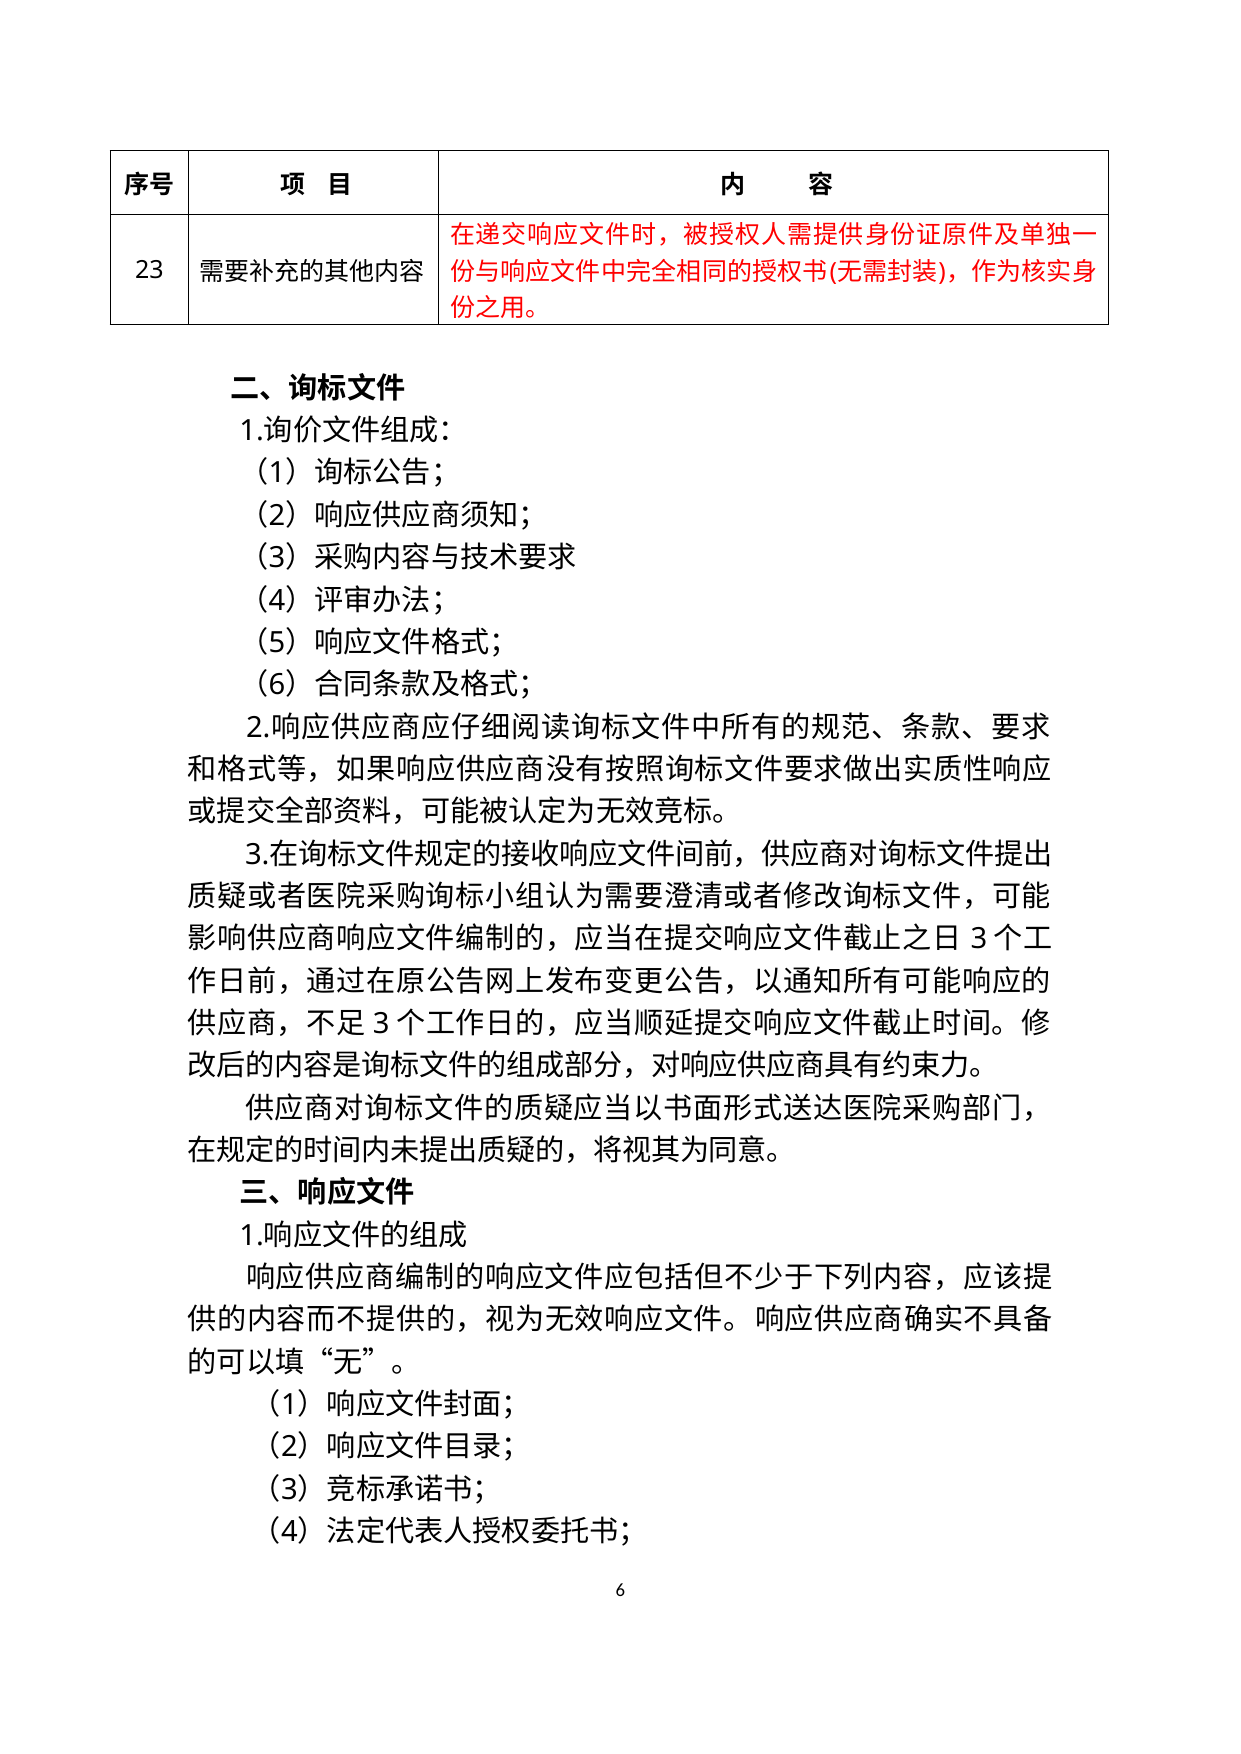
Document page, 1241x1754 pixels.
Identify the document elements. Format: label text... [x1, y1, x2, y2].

table_header 序号 [111, 151, 188, 214]
text （5）响应文件格式； [187, 618, 1053, 661]
text 3.在询标文件规定的接收响应文件间前，供应商对询标文件提出质疑或者医院采购询标小组认为需要澄清或者修改询标文件，可能影响供应商响应文件编制的，应当在提交响应文件截止之日3个工作日前，通过在原公告网上发布变更公告，以通知所有可能响应的供应商，不足3个工作日的，应当顺延提交响应文件截止时间。修改后的内容是询标文件的组成部分，对响应供应商具有约束力。 [187, 830, 1053, 1084]
text 二、询标文件 [187, 364, 1053, 406]
text （1）响应文件封面； [187, 1380, 1047, 1423]
text （2）响应文件目录； [187, 1423, 1047, 1465]
text 1.询价文件组成： [187, 406, 1053, 449]
table_cell 需要补充的其他内容 [189, 215, 438, 323]
text （4）法定代表人授权委托书； [187, 1508, 1047, 1550]
text 响应供应商编制的响应文件应包括但不少于下列内容，应该提供的内容而不提供的，视为无效响应文件。响应供应商确实不具备的可以填“无”。 [187, 1253, 1053, 1380]
table_cell 在递交响应文件时，被授权人需提供身份证原件及单独一份与响应文件中完全相同的授权书(无需封装)，作为核实身份之用。 [439, 215, 1108, 323]
text （3）竞标承诺书； [187, 1465, 1047, 1508]
text （6）合同条款及格式； [187, 661, 1053, 703]
text 三、响应文件 [187, 1169, 1053, 1211]
text （2）响应供应商须知； [187, 491, 1053, 534]
table_cell 23 [111, 215, 188, 323]
table_header 内 容 [439, 151, 1108, 214]
text （1）询标公告； [187, 449, 1053, 491]
text 1.响应文件的组成 [187, 1211, 1053, 1253]
text （4）评审办法； [187, 576, 1053, 618]
text 2.响应供应商应仔细阅读询标文件中所有的规范、条款、要求和格式等，如果响应供应商没有按照询标文件要求做出实质性响应或提交全部资料，可能被认定为无效竞标。 [187, 703, 1053, 830]
table_header 项 目 [189, 151, 438, 214]
text 供应商对询标文件的质疑应当以书面形式送达医院采购部门，在规定的时间内未提出质疑的，将视其为同意。 [187, 1084, 1053, 1169]
text （3）采购内容与技术要求 [187, 534, 1053, 576]
